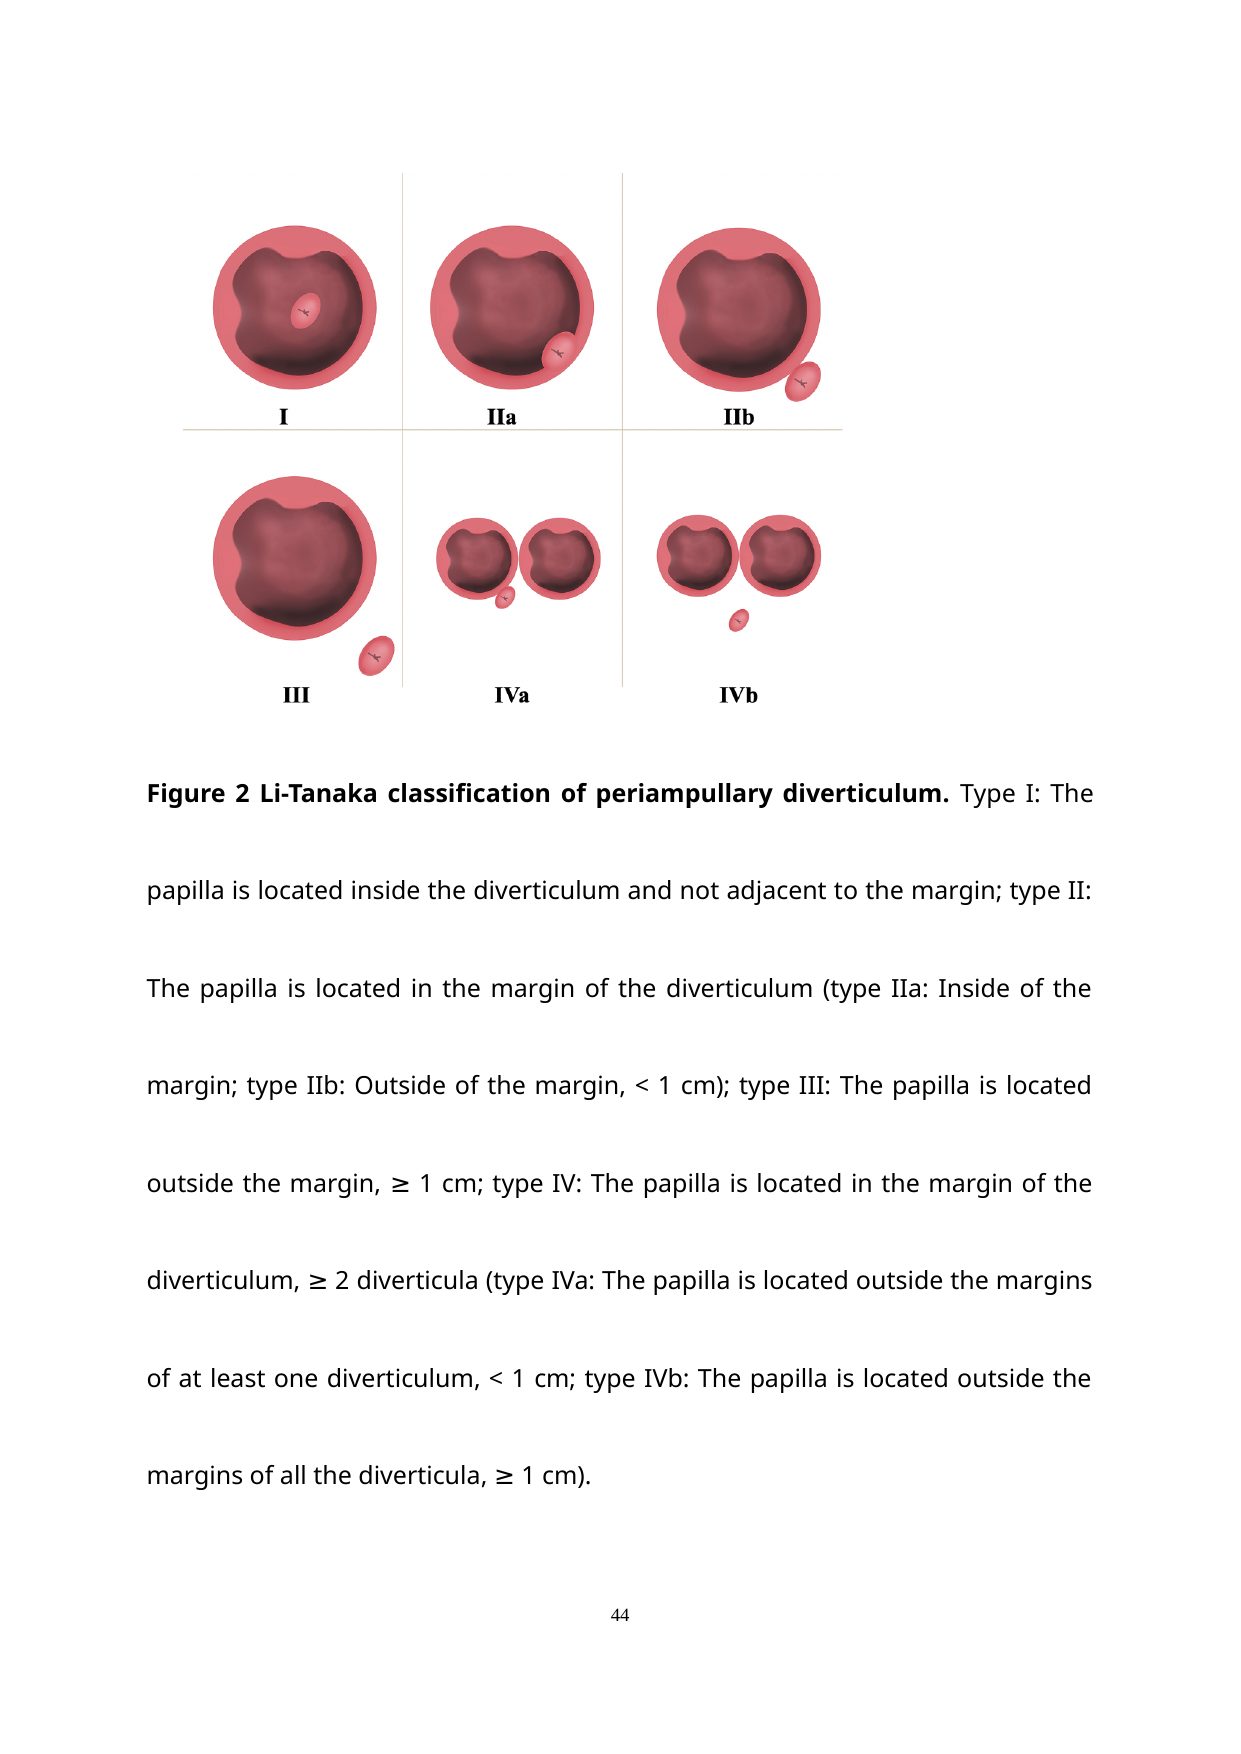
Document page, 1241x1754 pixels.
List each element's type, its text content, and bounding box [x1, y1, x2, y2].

text Figure 2 Li-Tanaka classification of periampullary diverticulum. Type I: The papilla is located inside the diverticulum and not adjacent to the margin; type II: The papilla is located in the margin of the diverticulum (type IIa: Inside of the margin; type IIb: Outside of the margin, < 1 cm); type III: The papilla is located outside the margin, ≥ 1 cm; type IV: The papilla is located in the margin of the diverticulum, ≥ 2 diverticula (type IVa: The papilla is located outside the margins of at least one diverticulum, < 1 cm; type IVb: The papilla is located outside the margins of all the diverticula, ≥ 1 cm). [146, 760, 1094, 1508]
picture [146, 163, 875, 745]
